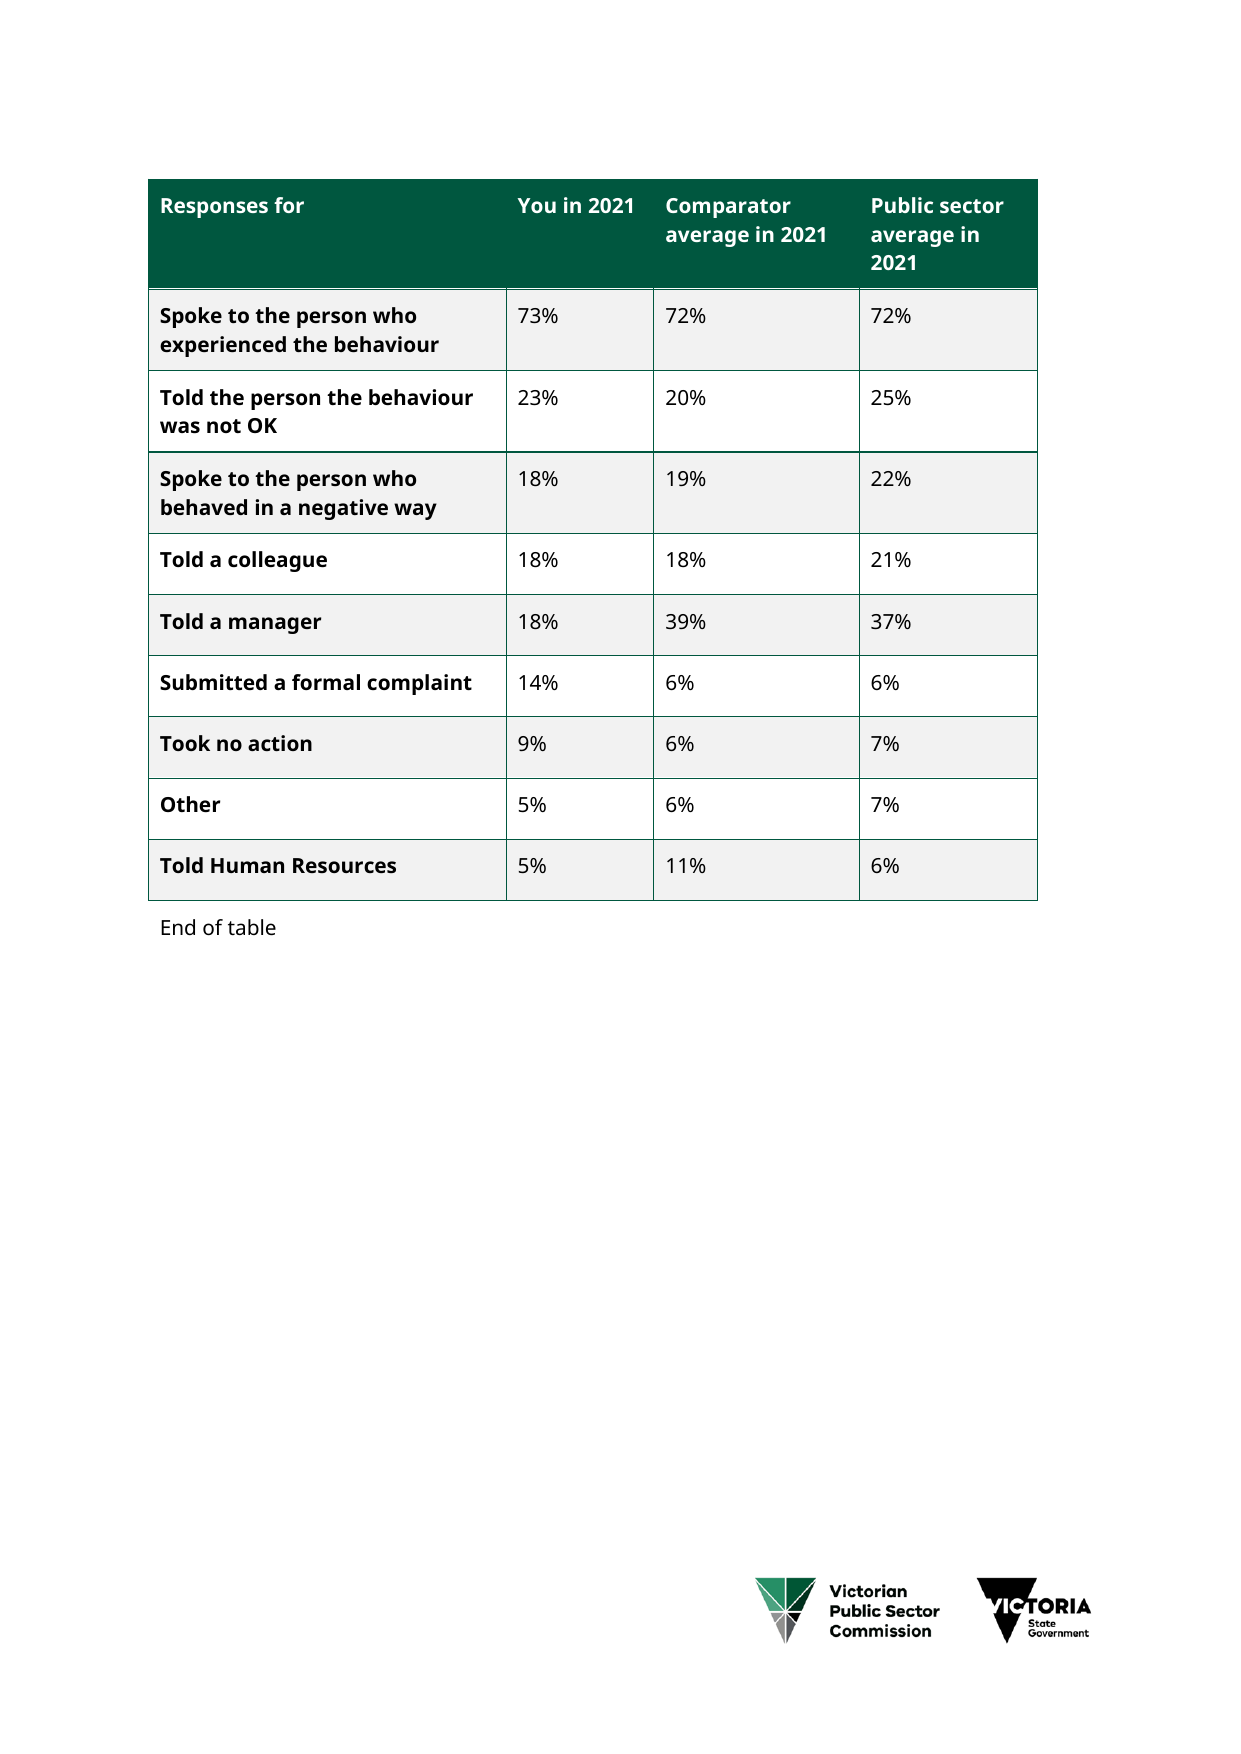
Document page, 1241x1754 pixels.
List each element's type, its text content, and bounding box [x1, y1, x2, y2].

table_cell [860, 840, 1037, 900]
table_header Responses for [149, 180, 506, 288]
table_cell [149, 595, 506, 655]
table_cell 25% [860, 371, 1037, 451]
table_cell 19% [654, 453, 859, 533]
table_cell 72% [654, 290, 859, 370]
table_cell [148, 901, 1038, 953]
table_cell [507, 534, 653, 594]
table_cell Spoke to the person who experienced the behaviour [149, 290, 506, 370]
table_cell 20% [654, 371, 859, 451]
table_cell Spoke to the person who behaved in a negative way [149, 453, 506, 533]
table_cell 23% [507, 371, 653, 451]
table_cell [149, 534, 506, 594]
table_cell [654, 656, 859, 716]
table_cell 73% [507, 290, 653, 370]
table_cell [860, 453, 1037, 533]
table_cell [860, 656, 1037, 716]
table_cell Told the person the behaviour was not OK [149, 371, 506, 451]
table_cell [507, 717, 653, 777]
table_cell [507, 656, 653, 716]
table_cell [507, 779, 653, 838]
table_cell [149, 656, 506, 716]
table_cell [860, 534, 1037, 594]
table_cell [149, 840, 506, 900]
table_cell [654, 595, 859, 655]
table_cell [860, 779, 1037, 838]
table_cell 72% [860, 290, 1037, 370]
table_cell 18% [507, 453, 653, 533]
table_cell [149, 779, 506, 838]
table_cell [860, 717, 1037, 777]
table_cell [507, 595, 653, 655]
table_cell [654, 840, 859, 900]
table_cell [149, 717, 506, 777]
table_header You in 2021 [507, 180, 653, 288]
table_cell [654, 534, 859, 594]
table_header Comparator average in 2021 [654, 180, 859, 288]
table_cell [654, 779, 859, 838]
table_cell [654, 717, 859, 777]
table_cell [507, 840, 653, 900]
picture [754, 1577, 1093, 1645]
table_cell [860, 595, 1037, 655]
table_header Public sector average in 2021 [860, 180, 1037, 288]
